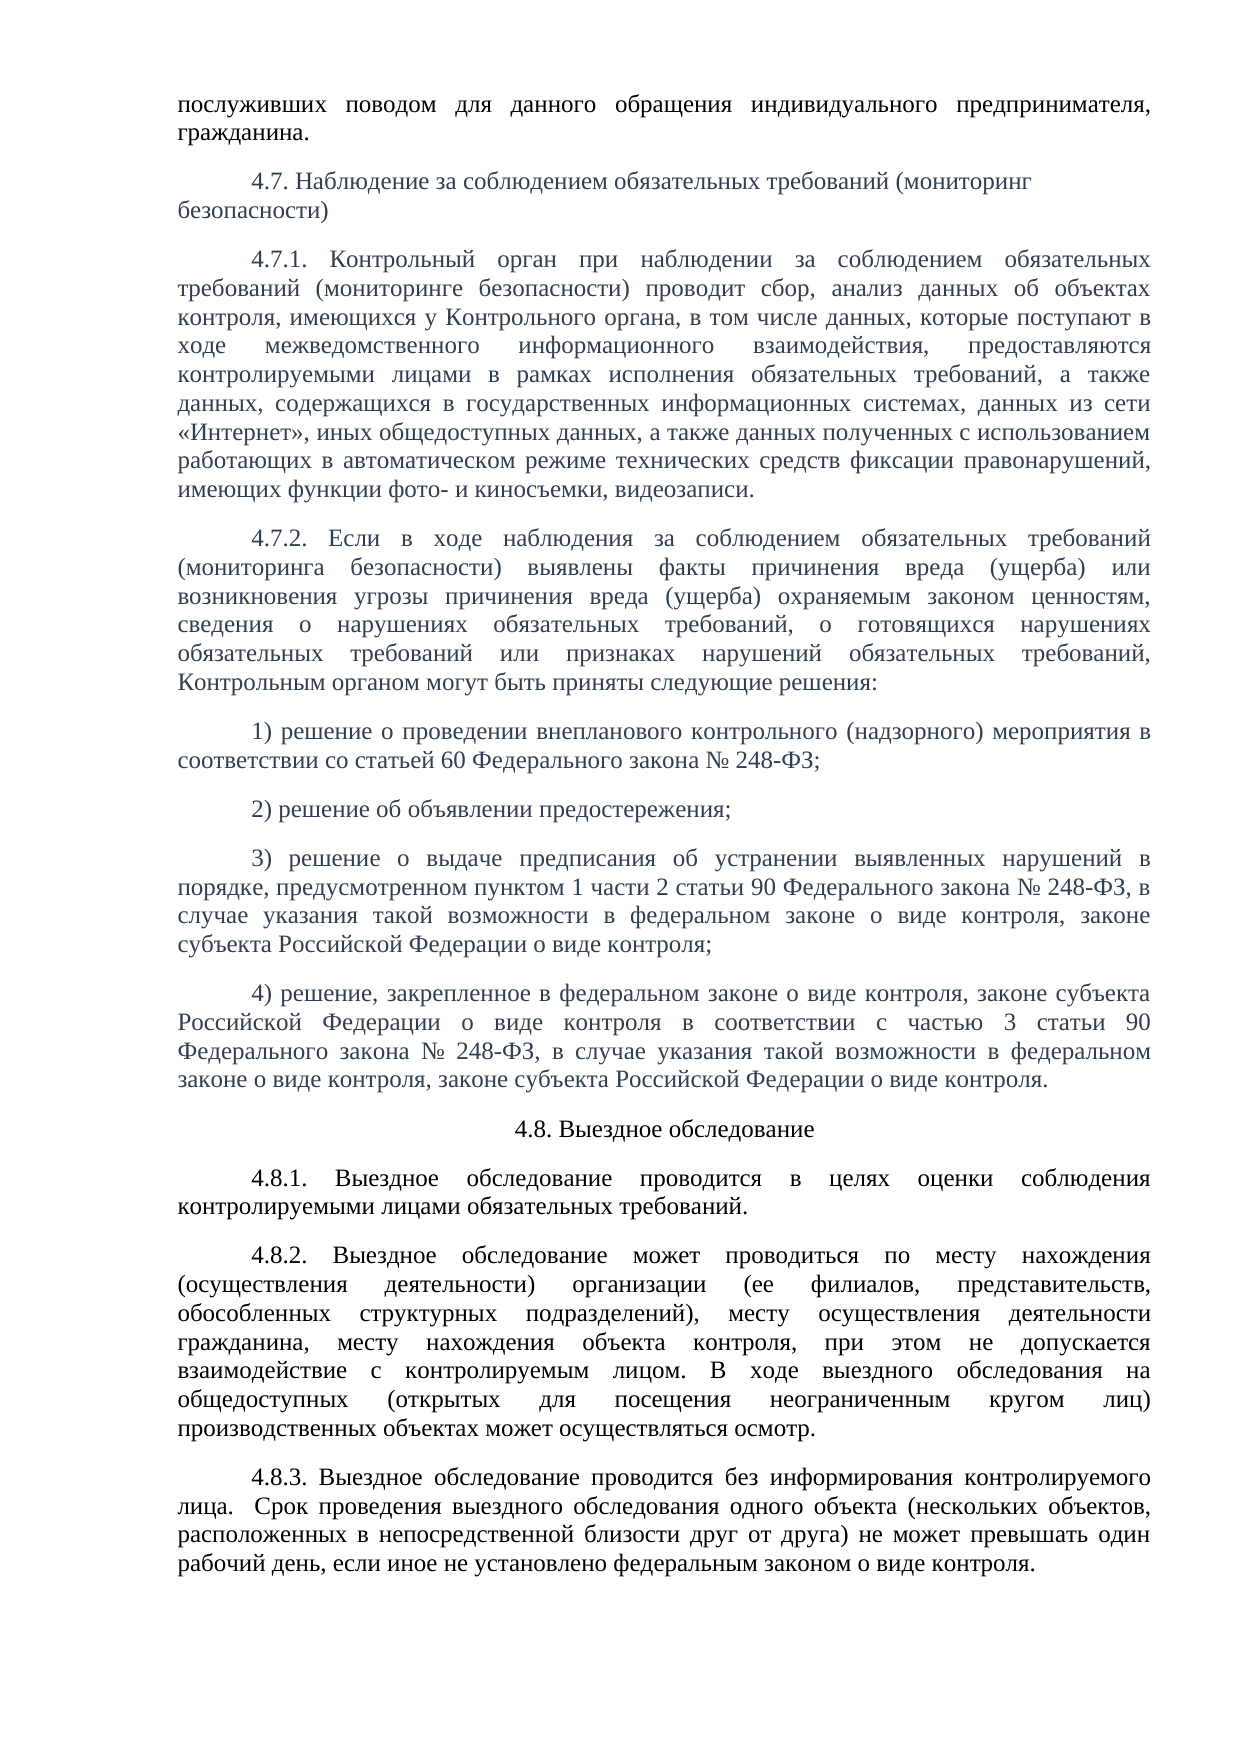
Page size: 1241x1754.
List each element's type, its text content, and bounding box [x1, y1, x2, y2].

text 1) решение о проведении внепланового контрольного (надзорного) мероприятия в соответствии со статьей 60 Федерального закона № 248-ФЗ; [177, 716, 1152, 774]
text 4.8.2. Выездное обследование может проводиться по месту нахождения (осуществления деятельности) организации (ее филиалов, представительств, обособленных структурных подразделений), месту осуществления деятельности гражданина, месту нахождения объекта контроля, при этом не допускается взаимодействие с контролируемым лицом. В ходе выездного обследования на общедоступных (открытых для посещения неограниченным кругом лиц) производственных объектах может осуществляться осмотр. [177, 1241, 1152, 1442]
text 4.8.3. Выездное обследование проводится без информирования контролируемого лица. Срок проведения выездного обследования одного объекта (нескольких объектов, расположенных в непосредственной близости друг от друга) не может превышать один рабочий день, если иное не установлено федеральным законом о виде контроля. [177, 1462, 1152, 1577]
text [177, 89, 1152, 146]
text 4.8.1. Выездное обследование проводится в целях оценки соблюдения контролируемыми лицами обязательных требований. [177, 1163, 1152, 1220]
text 3) решение о выдаче предписания об устранении выявленных нарушений в порядке, предусмотренном пунктом 1 части 2 статьи 90 Федерального закона № 248-ФЗ, в случае указания такой возможности в федеральном законе о виде контроля, законе субъекта Российской Федерации о виде контроля; [177, 843, 1152, 958]
text 4.8. Выездное обследование [177, 1114, 1152, 1142]
text 2) решение об объявлении предостережения; [177, 794, 1152, 823]
text 4.7.2. Если в ходе наблюдения за соблюдением обязательных требований (мониторинга безопасности) выявлены факты причинения вреда (ущерба) или возникновения угрозы причинения вреда (ущерба) охраняемым законом ценностям, сведения о нарушениях обязательных требований, о готовящихся нарушениях обязательных требований или признаках нарушений обязательных требований, Контрольным органом могут быть приняты следующие решения: [177, 523, 1152, 696]
text 4.7. Наблюдение за соблюдением обязательных требований (мониторинг безопасности) [177, 166, 1152, 224]
text 4) решение, закрепленное в федеральном законе о виде контроля, законе субъекта Российской Федерации о виде контроля в соответствии с частью 3 статьи 90 Федерального закона № 248-ФЗ, в случае указания такой возможности в федеральном законе о виде контроля, законе субъекта Российской Федерации о виде контроля. [177, 978, 1152, 1093]
text 4.7.1. Контрольный орган при наблюдении за соблюдением обязательных требований (мониторинге безопасности) проводит сбор, анализ данных об объектах контроля, имеющихся у Контрольного органа, в том числе данных, которые поступают в ходе межведомственного информационного взаимодействия, предоставляются контролируемыми лицами в рамках исполнения обязательных требований, а также данных, содержащихся в государственных информационных системах, данных из сети «Интернет», иных общедоступных данных, а также данных полученных с использованием работающих в автоматическом режиме технических средств фиксации правонарушений, имеющих функции фото- и киносъемки, видеозаписи. [177, 244, 1152, 503]
